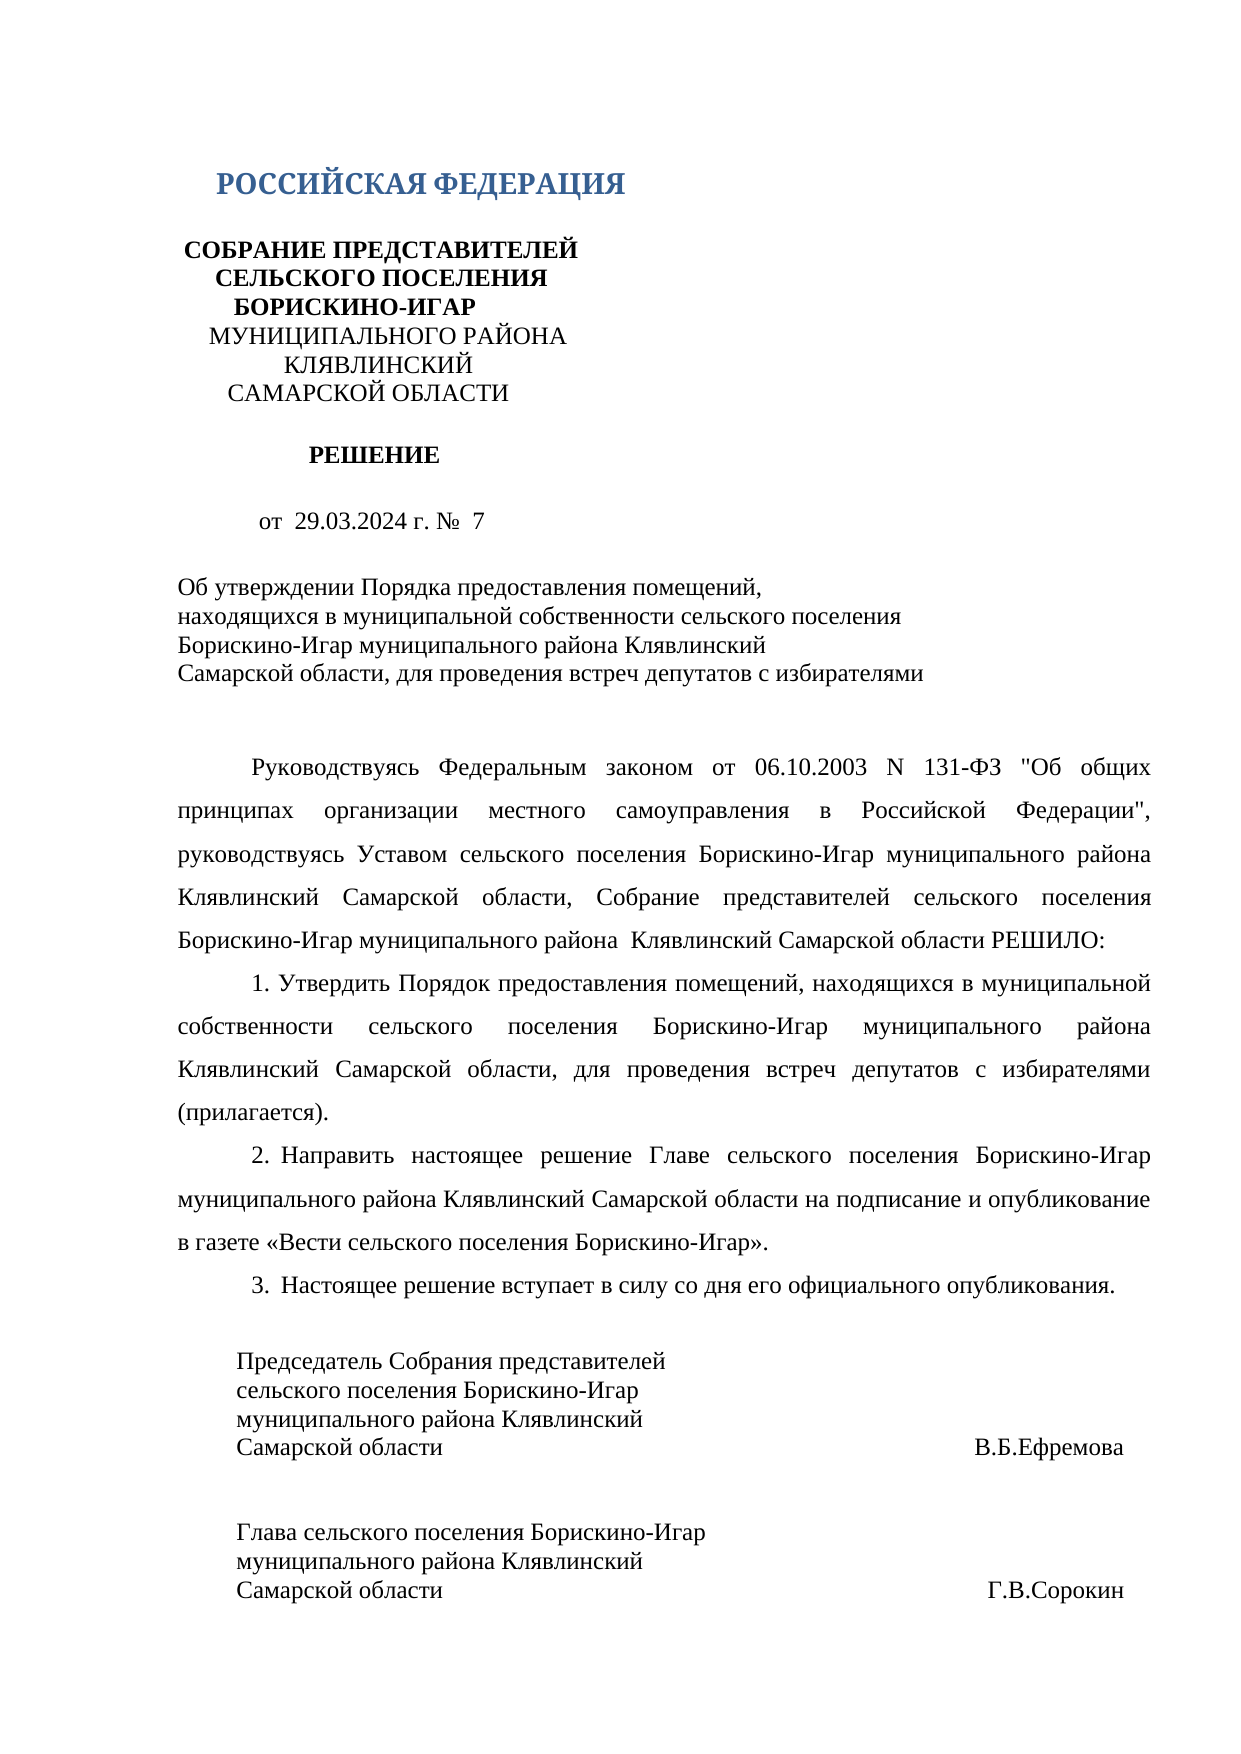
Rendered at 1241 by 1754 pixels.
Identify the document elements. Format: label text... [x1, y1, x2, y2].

text Самарской области Г.В.Сорокин [236, 1575, 1152, 1603]
text Самарской области, для проведения встреч депутатов с избирателями [177, 658, 1152, 687]
text РЕШЕНИЕ [177, 440, 1152, 469]
text СОБРАНИЕ ПРЕДСТАВИТЕЛЕЙ [177, 235, 1152, 263]
text 1. Утвердить Порядок предоставления помещений, находящихся в муниципальной собственности сельского поселения Борискино-Игар муниципального района Клявлинский Самарской области, для проведения встреч депутатов с избирателями (прилагается). [177, 968, 1152, 1126]
text Руководствуясь Федеральным законом от 06.10.2003 N 131-ФЗ "Об общих принципах организации местного самоуправления в Российской Федерации", руководствуясь Уставом сельского поселения Борискино-Игар муниципального района Клявлинский Самарской области, Собрание представителей сельского поселения Борискино-Игар муниципального района Клявлинский Самарской области РЕШИЛО: [177, 752, 1152, 954]
text Борискино-Игар муниципального района Клявлинский [177, 630, 1152, 658]
text Об утверждении Порядка предоставления помещений, [177, 572, 1152, 601]
text муниципального района Клявлинский [236, 1404, 1152, 1432]
text Самарской области В.Б.Ефремова [236, 1432, 1152, 1461]
text сельского поселения Борискино-Игар [236, 1375, 1152, 1404]
text БОРИСКИНО-ИГАР [177, 292, 1152, 321]
text от 29.03.2024 г. № 7 [177, 506, 1152, 535]
text находящихся в муниципальной собственности сельского поселения [177, 601, 1152, 630]
subtitle РОССИЙСКАЯ ФЕДЕРАЦИЯ [177, 168, 1152, 202]
text КЛЯВЛИНСКИЙ [177, 350, 1152, 378]
text Глава сельского поселения Борискино-Игар [236, 1517, 1152, 1546]
text СЕЛЬСКОГО ПОСЕЛЕНИЯ [177, 263, 1152, 292]
text САМАРСКОЙ ОБЛАСТИ [177, 378, 1152, 407]
text 2. Направить настоящее решение Главе сельского поселения Борискино-Игар муниципального района Клявлинский Самарской области на подписание и опубликование в газете «Вести сельского поселения Борискино-Игар». [177, 1141, 1152, 1256]
list Настоящее решение вступает в силу со дня его официального опубликования. [177, 1270, 1152, 1299]
text МУНИЦИПАЛЬНОГО РАЙОНА [177, 321, 1152, 350]
text Председатель Собрания представителей [236, 1346, 1152, 1375]
text муниципального района Клявлинский [236, 1546, 1152, 1575]
